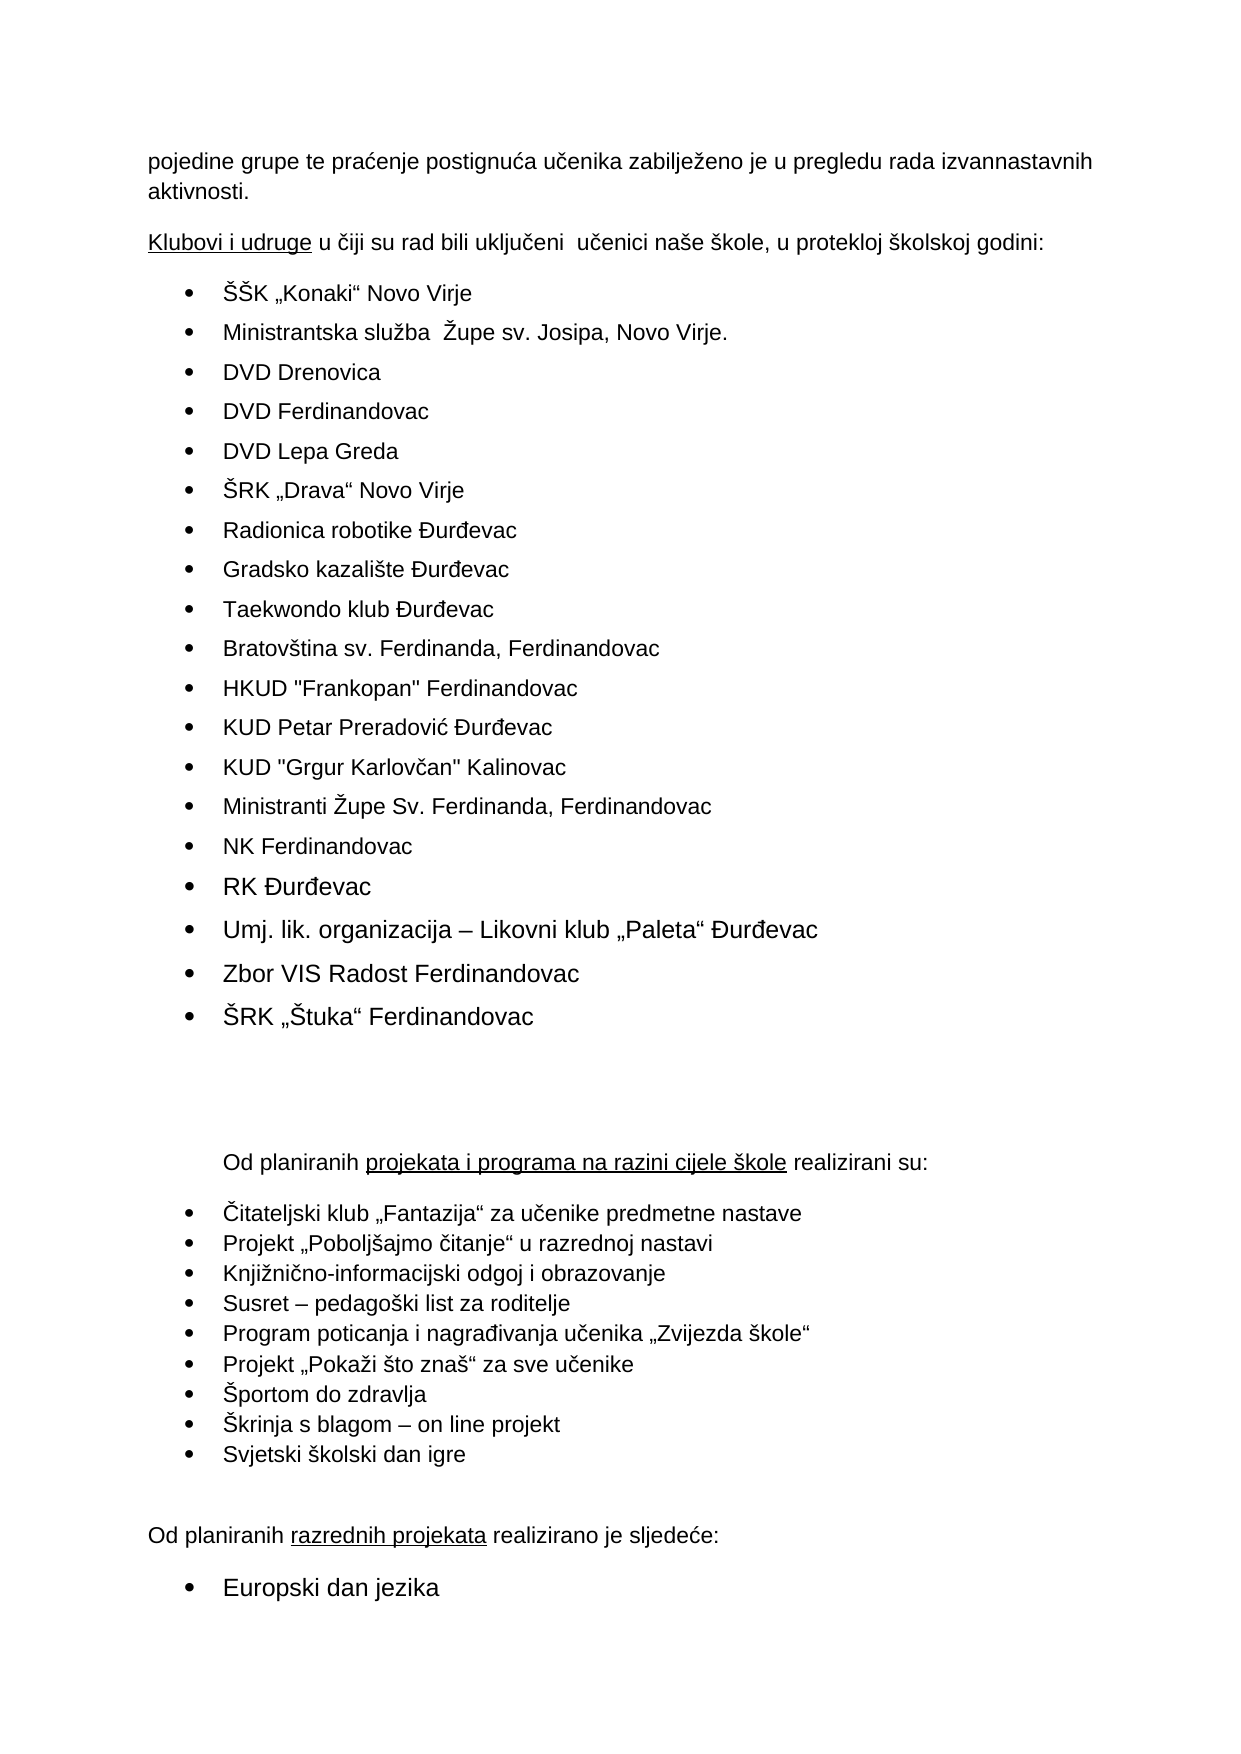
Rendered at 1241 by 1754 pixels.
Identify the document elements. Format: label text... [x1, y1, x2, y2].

list Svjetski školski dan igre [185, 1441, 1093, 1467]
list Radionica robotike Đurđevac [185, 517, 1093, 543]
list Ministrantska služba Župe sv. Josipa, Novo Virje. [185, 319, 1093, 346]
list Čitateljski klub „Fantazija“ za učenike predmetne nastave [185, 1199, 1093, 1226]
list DVD Lepa Greda [185, 438, 1093, 464]
list Europski dan jezika [185, 1573, 1093, 1602]
list DVD Drenovica [185, 359, 1093, 385]
list Športom do zdravlja [185, 1381, 1093, 1407]
text Od planiranih projekata i programa na razini cijele škole realizirani su: [223, 1148, 1093, 1175]
list Susret – pedagoški list za roditelje [185, 1290, 1093, 1316]
list Gradsko kazalište Đurđevac [185, 556, 1093, 583]
list Projekt „Pokaži što znaš“ za sve učenike [185, 1351, 1093, 1377]
list HKUD "Frankopan" Ferdinandovac [185, 675, 1093, 701]
list KUD Petar Preradović Đurđevac [185, 714, 1093, 741]
text Od planiranih razrednih projekata realizirano je sljedeće: [148, 1522, 1093, 1549]
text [148, 148, 1093, 204]
list Zbor VIS Radost Ferdinandovac [185, 958, 1093, 987]
list Umj. lik. organizacija – Likovni klub „Paleta“ Đurđevac [185, 915, 1093, 944]
list ŠRK „Štuka“ Ferdinandovac [185, 1002, 1093, 1031]
list Projekt „Poboljšajmo čitanje“ u razrednoj nastavi [185, 1230, 1093, 1256]
list Škrinja s blagom – on line projekt [185, 1411, 1093, 1437]
list RK Đurđevac [185, 872, 1093, 901]
list NK Ferdinandovac [185, 833, 1093, 859]
list ŠŠK „Konaki“ Novo Virje [185, 280, 1093, 306]
list Bratovština sv. Ferdinanda, Ferdinandovac [185, 635, 1093, 662]
text Klubovi i udruge u čiji su rad bili uključeni učenici naše škole, u protekloj školskoj godini: [148, 229, 1093, 255]
list Taekwondo klub Đurđevac [185, 596, 1093, 622]
list Program poticanja i nagrađivanja učenika „Zvijezda škole“ [185, 1320, 1093, 1347]
list KUD "Grgur Karlovčan" Kalinovac [185, 754, 1093, 780]
list Knjižnično-informacijski odgoj i obrazovanje [185, 1260, 1093, 1286]
list Ministranti Župe Sv. Ferdinanda, Ferdinandovac [185, 793, 1093, 819]
list DVD Ferdinandovac [185, 398, 1093, 425]
list ŠRK „Drava“ Novo Virje [185, 477, 1093, 504]
